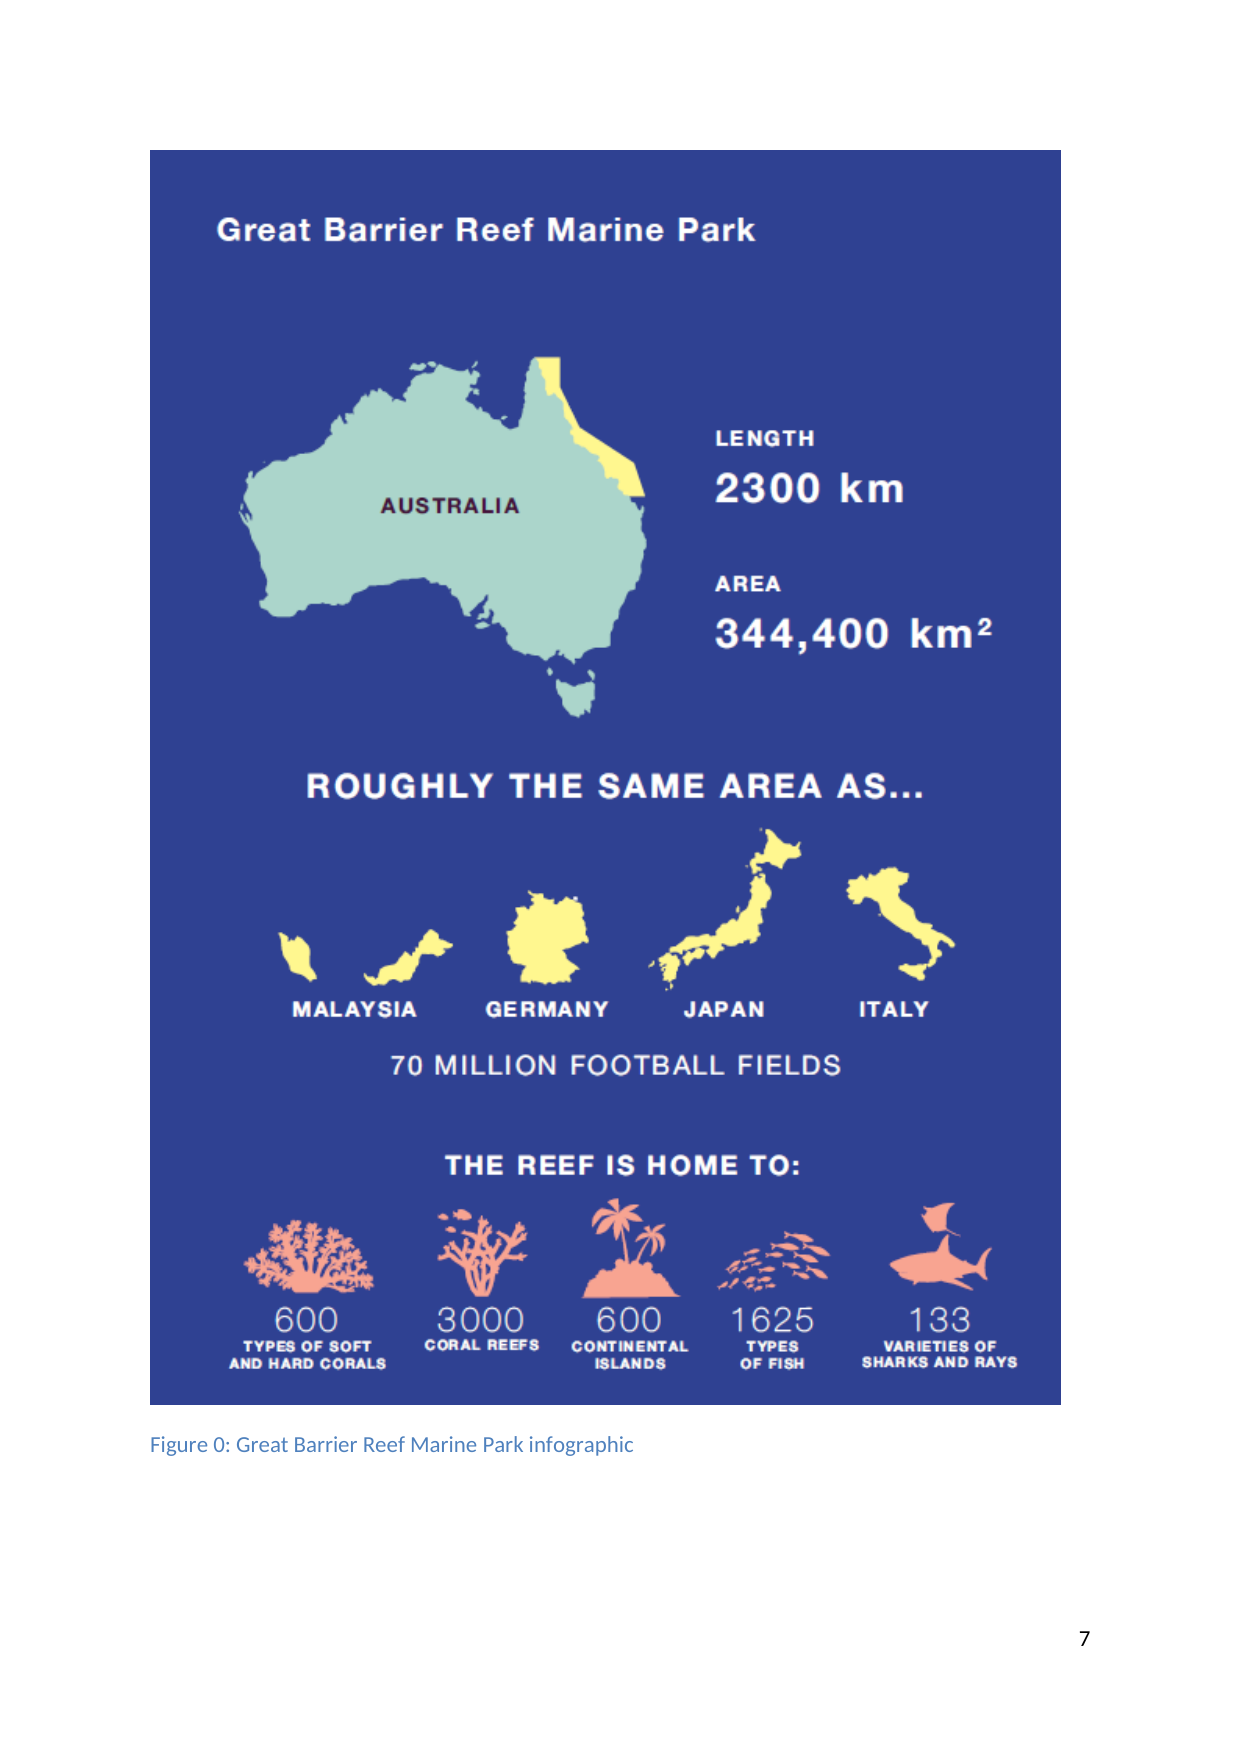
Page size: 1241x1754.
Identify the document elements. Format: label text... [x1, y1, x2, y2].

picture [150, 150, 1061, 1405]
text Figure 0: Great Barrier Reef Marine Park infographic [150, 1430, 1090, 1458]
